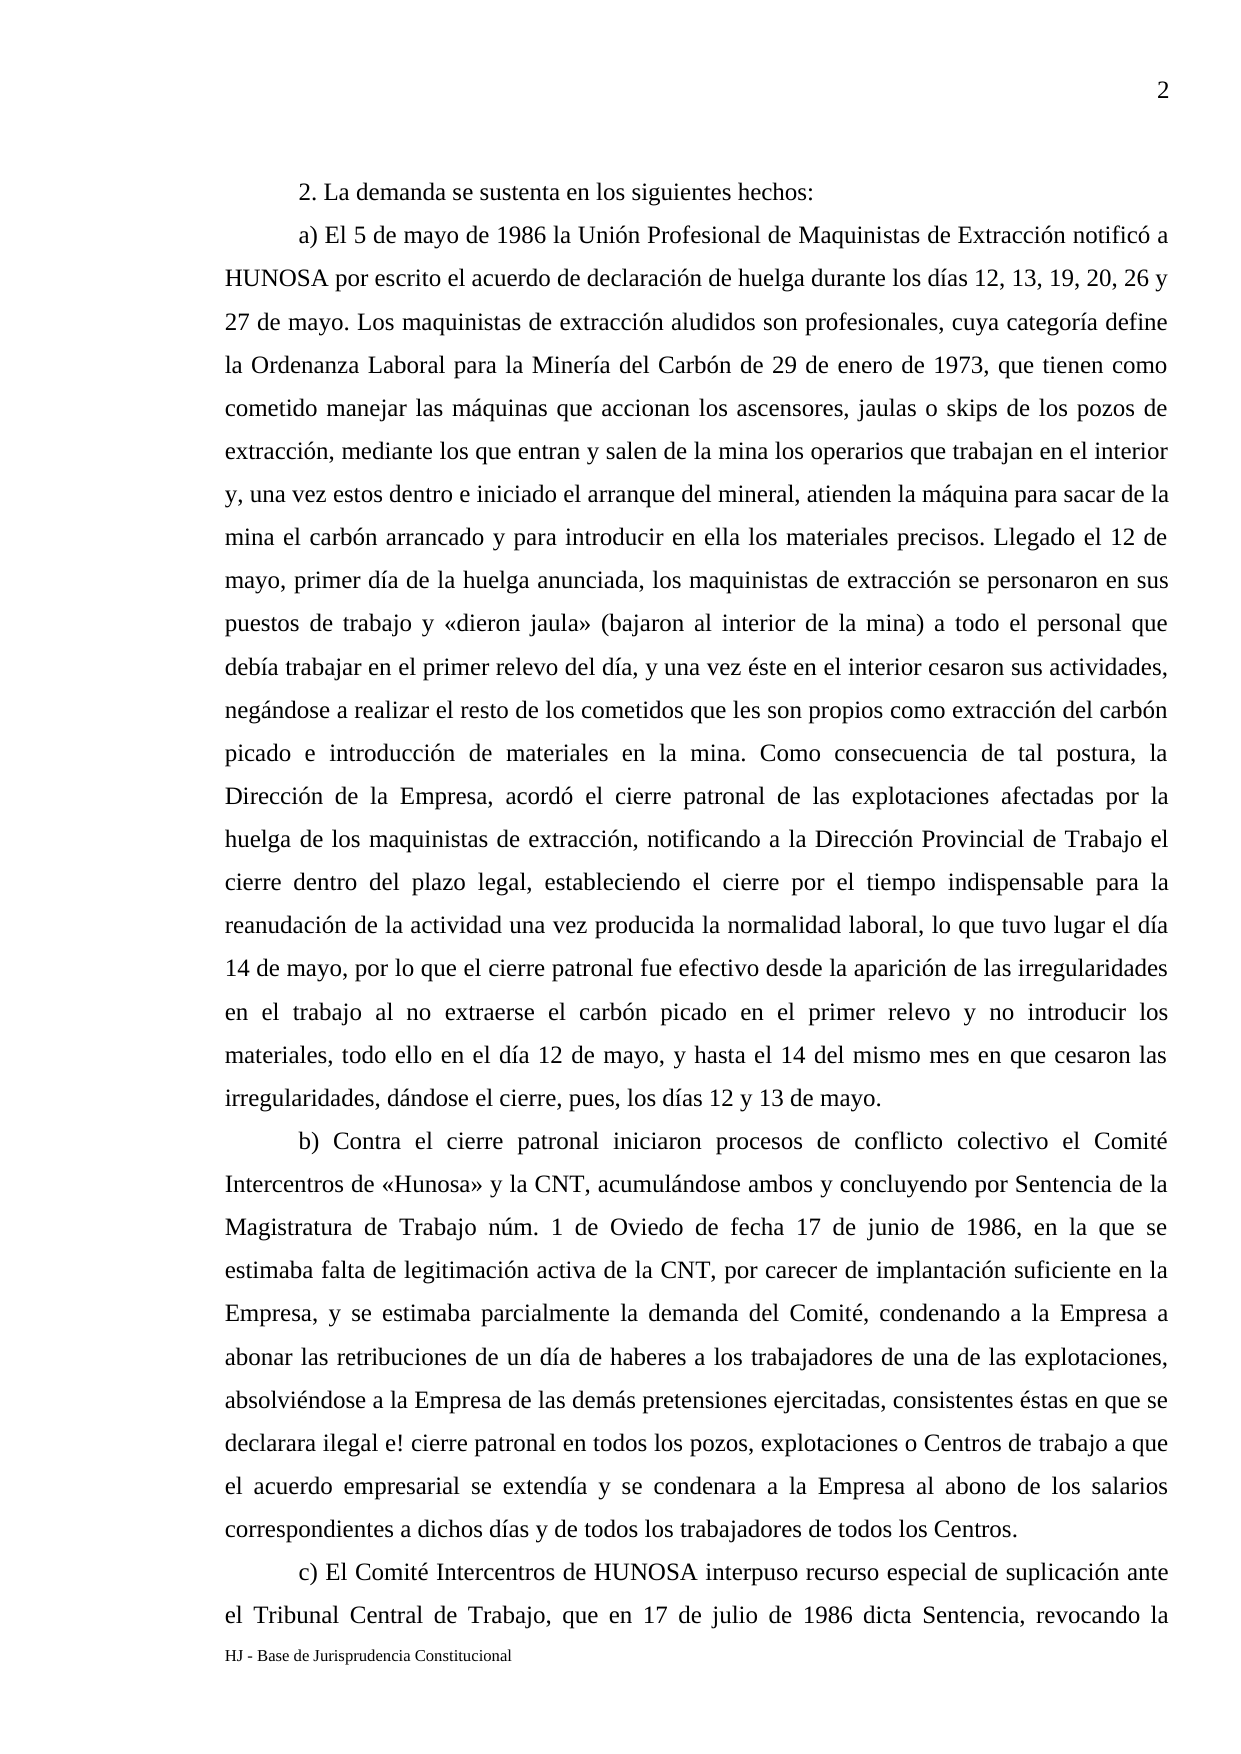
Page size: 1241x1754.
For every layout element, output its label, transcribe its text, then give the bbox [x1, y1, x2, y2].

text 2. La demanda se sustenta en los siguientes hechos: [224, 177, 1169, 206]
text a) El 5 de mayo de 1986 la Unión Profesional de Maquinistas de Extracción notificó a HUNOSA por escrito el acuerdo de declaración de huelga durante los días 12, 13, 19, 20, 26 y 27 de mayo. Los maquinistas de extracción aludidos son profesionales, cuya categoría define la Ordenanza Laboral para la Minería del Carbón de 29 de enero de 1973, que tienen como cometido manejar las máquinas que accionan los ascensores, jaulas o skips de los pozos de extracción, mediante los que entran y salen de la mina los operarios que trabajan en el interior y, una vez estos dentro e iniciado el arranque del mineral, atienden la máquina para sacar de la mina el carbón arrancado y para introducir en ella los materiales precisos. Llegado el 12 de mayo, primer día de la huelga anunciada, los maquinistas de extracción se personaron en sus puestos de trabajo y «dieron jaula» (bajaron al interior de la mina) a todo el personal que debía trabajar en el primer relevo del día, y una vez éste en el interior cesaron sus actividades, negándose a realizar el resto de los cometidos que les son propios como extracción del carbón picado e introducción de materiales en la mina. Como consecuencia de tal postura, la Dirección de la Empresa, acordó el cierre patronal de las explotaciones afectadas por la huelga de los maquinistas de extracción, notificando a la Dirección Provincial de Trabajo el cierre dentro del plazo legal, estableciendo el cierre por el tiempo indispensable para la reanudación de la actividad una vez producida la normalidad laboral, lo que tuvo lugar el día 14 de mayo, por lo que el cierre patronal fue efectivo desde la aparición de las irregularidades en el trabajo al no extraerse el carbón picado en el primer relevo y no introducir los materiales, todo ello en el día 12 de mayo, y hasta el 14 del mismo mes en que cesaron las irregularidades, dándose el cierre, pues, los días 12 y 13 de mayo. [224, 220, 1169, 1112]
text b) Contra el cierre patronal iniciaron procesos de conflicto colectivo el Comité Intercentros de «Hunosa» y la CNT, acumulándose ambos y concluyendo por Sentencia de la Magistratura de Trabajo núm. 1 de Oviedo de fecha 17 de junio de 1986, en la que se estimaba falta de legitimación activa de la CNT, por carecer de implantación suficiente en la Empresa, y se estimaba parcialmente la demanda del Comité, condenando a la Empresa a abonar las retribuciones de un día de haberes a los trabajadores de una de las explotaciones, absolviéndose a la Empresa de las demás pretensiones ejercitadas, consistentes éstas en que se declarara ilegal e! cierre patronal en todos los pozos, explotaciones o Centros de trabajo a que el acuerdo empresarial se extendía y se condenara a la Empresa al abono de los salarios correspondientes a dichos días y de todos los trabajadores de todos los Centros. [224, 1126, 1169, 1543]
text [224, 1557, 1169, 1629]
